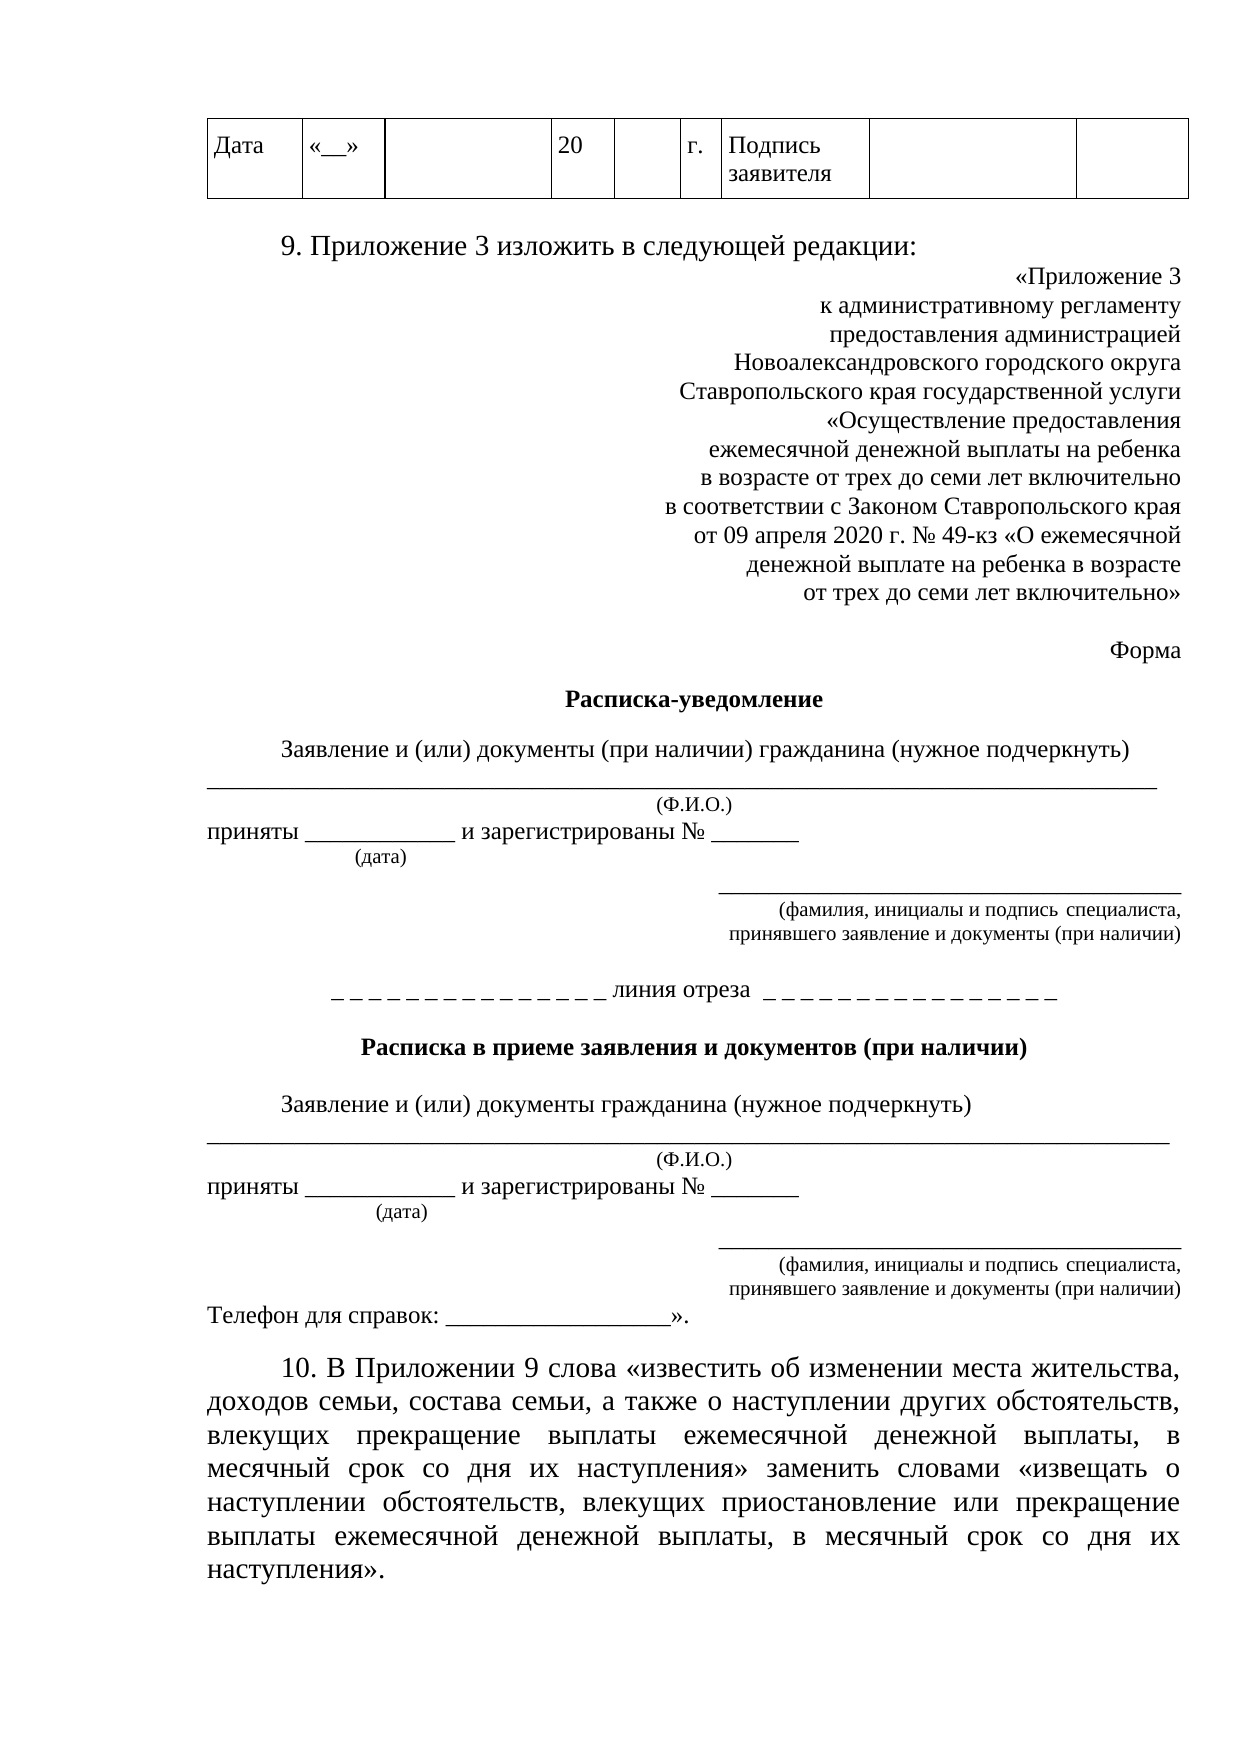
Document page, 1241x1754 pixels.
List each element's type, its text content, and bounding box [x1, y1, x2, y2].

text от 09 апреля 2020 г. № 49-кз «О ежемесячной [207, 520, 1181, 549]
text (фамилия, инициалы и подпись специалиста, [207, 1252, 1181, 1276]
text к административному регламенту [207, 290, 1181, 319]
text (Ф.И.О.) [207, 1147, 1181, 1171]
table_cell [615, 119, 680, 198]
text _____________________________________ [207, 1223, 1181, 1252]
text 10. В Приложении 9 слова «известить об изменении места жительства, доходов семьи, состава семьи, а также о наступлении других обстоятельств, влекущих прекращение выплаты ежемесячной денежной выплаты, в месячный срок со дня их наступления» заменить словами «извещать о наступлении обстоятельств, влекущих приостановление или прекращение выплаты ежемесячной денежной выплаты, в месячный срок со дня их наступления». [207, 1350, 1181, 1585]
text принявшего заявление и документы (при наличии) [207, 1276, 1181, 1300]
text ежемесячной денежной выплаты на ребенка [207, 434, 1181, 462]
text (дата) [207, 844, 1181, 868]
text в соответствии с Законом Ставропольского края [207, 491, 1181, 520]
text Расписка в приеме заявления и документов (при наличии) [207, 1032, 1181, 1060]
text (дата) [207, 1199, 1181, 1223]
text _____________________________________________________________________________ [207, 1118, 1181, 1147]
text (Ф.И.О.) [207, 792, 1181, 816]
text Новоалександровского городского округа [207, 347, 1181, 376]
text ____________________________________________________________________________ [207, 763, 1181, 792]
table_cell г. [681, 119, 721, 198]
text Ставропольского края государственной услуги [207, 376, 1181, 405]
text Заявление и (или) документы гражданина (нужное подчеркнуть) [207, 1089, 1181, 1118]
text Телефон для справок: __________________». [207, 1300, 1181, 1329]
text денежной выплате на ребенка в возрасте [207, 549, 1181, 577]
text «Осуществление предоставления [207, 405, 1181, 434]
text в возрасте от трех до семи лет включительно [207, 462, 1181, 491]
table_cell [870, 119, 1076, 198]
text от трех до семи лет включительно» [207, 577, 1181, 606]
table_cell «__» [303, 119, 384, 198]
text приняты ____________ и зарегистрированы № _______ [207, 816, 1181, 844]
table_cell [386, 119, 551, 198]
table_cell Дата [208, 119, 302, 198]
table_cell 20 [552, 119, 614, 198]
text 9. Приложение 3 изложить в следующей редакции: [207, 228, 1181, 261]
text «Приложение 3 [207, 261, 1181, 290]
text Заявление и (или) документы (при наличии) гражданина (нужное подчеркнуть) [207, 734, 1181, 763]
text принявшего заявление и документы (при наличии) [207, 921, 1181, 945]
text Расписка-уведомление [207, 684, 1181, 713]
text _ _ _ _ _ _ _ _ _ _ _ _ _ _ _ линия отреза _ _ _ _ _ _ _ _ _ _ _ _ _ _ _ _ [207, 974, 1181, 1003]
text Форма [207, 635, 1181, 664]
table_cell Подпись заявителя [722, 119, 869, 198]
text приняты ____________ и зарегистрированы № _______ [207, 1171, 1181, 1199]
text _____________________________________ [207, 868, 1181, 897]
text предоставления администрацией [207, 319, 1181, 347]
text (фамилия, инициалы и подпись специалиста, [207, 897, 1181, 921]
table_cell [1077, 119, 1188, 198]
